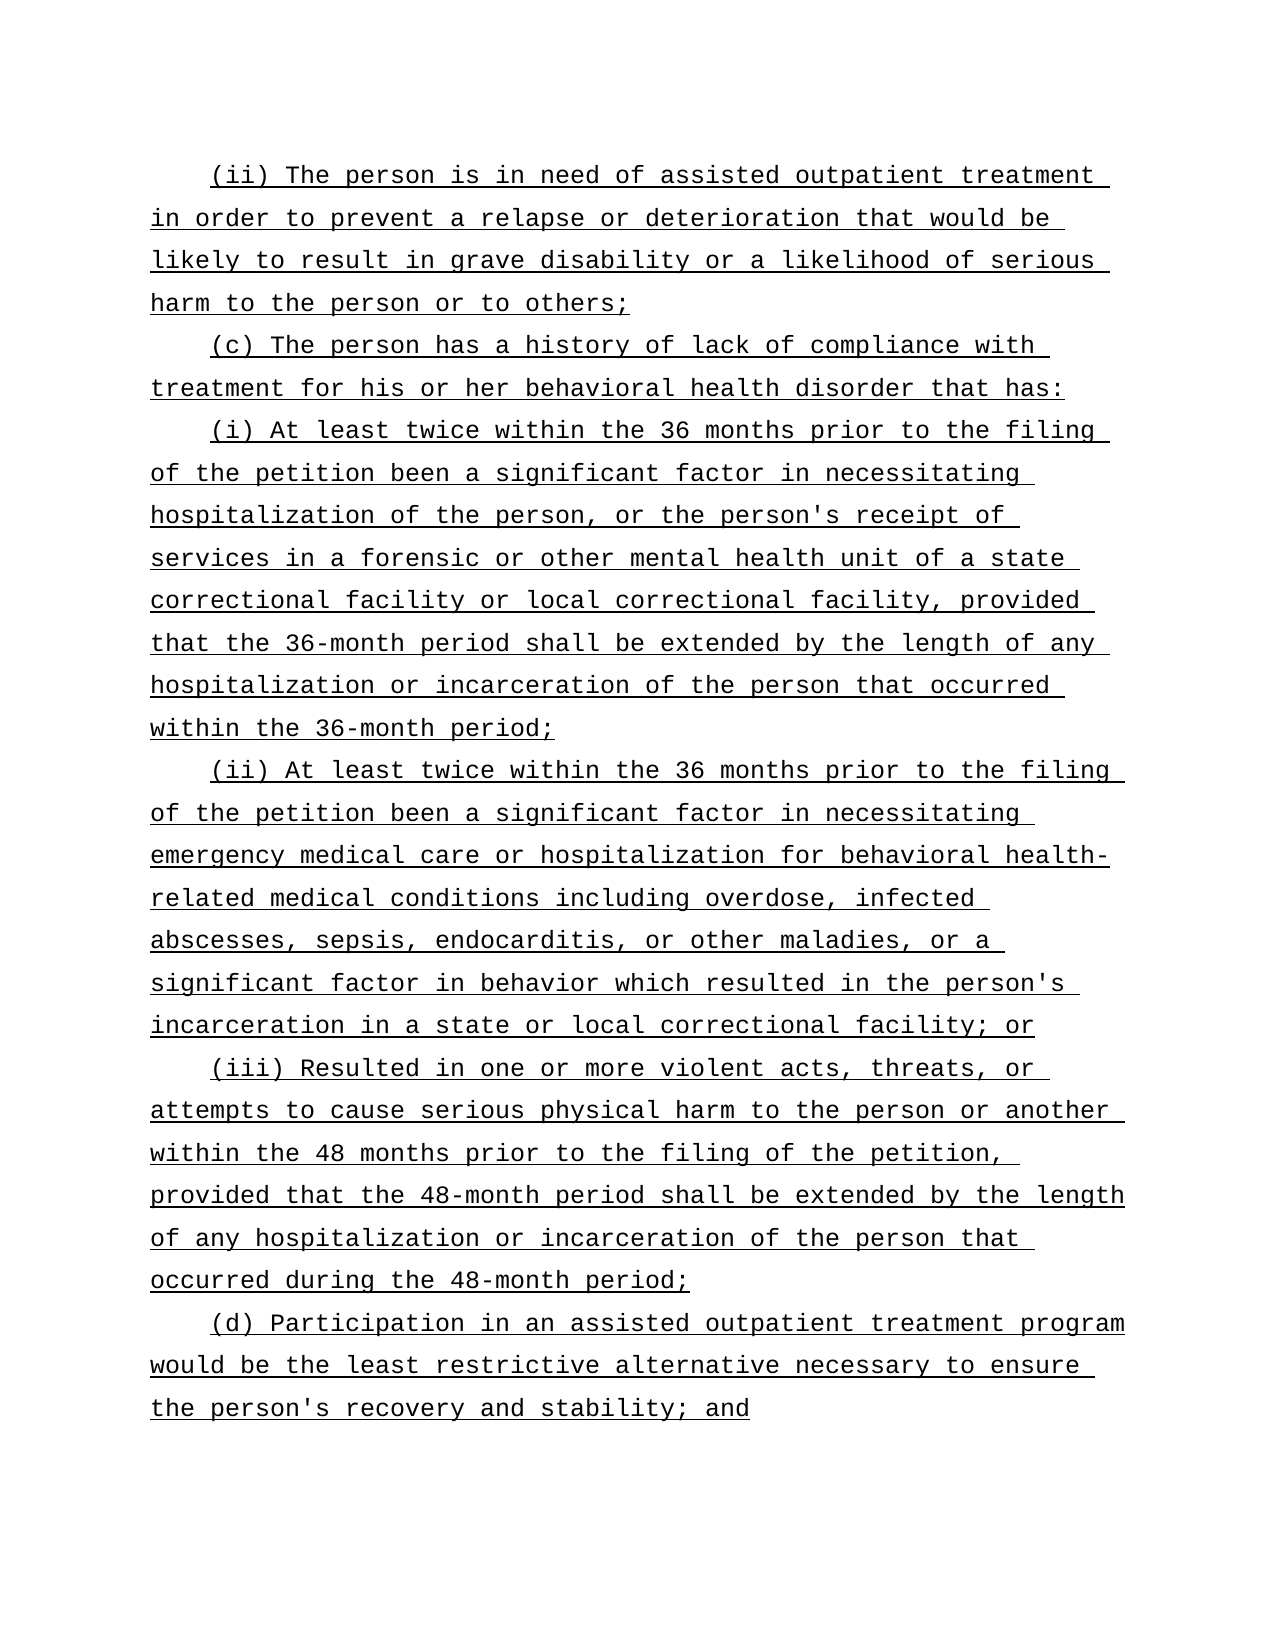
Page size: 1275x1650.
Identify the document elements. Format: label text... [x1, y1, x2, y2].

text (i) At least twice within the 36 months prior to the filing of the petition been a significant factor in necessitating hospitalization of the person, or the person's receipt of services in a forensic or other mental health unit of a state correctional facility or local correctional facility, provided that the 36-month period shall be extended by the length of any hospitalization or incarceration of the person that occurred within the 36-month period; [150, 405, 1125, 745]
text (ii) At least twice within the 36 months prior to the filing of the petition been a significant factor in necessitating emergency medical care or hospitalization for behavioral health-related medical conditions including overdose, infected abscesses, sepsis, endocarditis, or other maladies, or a significant factor in behavior which resulted in the person's incarceration in a state or local correctional facility; or [150, 745, 1125, 1042]
text (c) The person has a history of lack of compliance with treatment for his or her behavioral health disorder that has: [150, 320, 1125, 405]
text (iii) Resulted in one or more violent acts, threats, or attempts to cause serious physical harm to the person or another within the 48 months prior to the filing of the petition, provided that the 48-month period shall be extended by the length of any hospitalization or incarceration of the person that occurred during the 48-month period; [150, 1042, 1125, 1121]
text (iii) Resulted in one or more violent acts, threats, or attempts to cause serious physical harm to the person or another within the 48 months prior to the filing of the petition, provided that the 48-month period shall be extended by the length of any hospitalization or incarceration of the person that occurred during the 48-month period; [150, 1208, 1125, 1297]
text (d) Participation in an assisted outpatient treatment program would be the least restrictive alternative necessary to ensure the person's recovery and stability; and [150, 1297, 1125, 1425]
text (iii) Resulted in one or more violent acts, threats, or attempts to cause serious physical harm to the person or another within the 48 months prior to the filing of the petition, provided that the 48-month period shall be extended by the length of any hospitalization or incarceration of the person that occurred during the 48-month period; [150, 1123, 1125, 1206]
text (ii) The person is in need of assisted outpatient treatment in order to prevent a relapse or deterioration that would be likely to result in grave disability or a likelihood of serious harm to the person or to others; [150, 150, 1125, 320]
